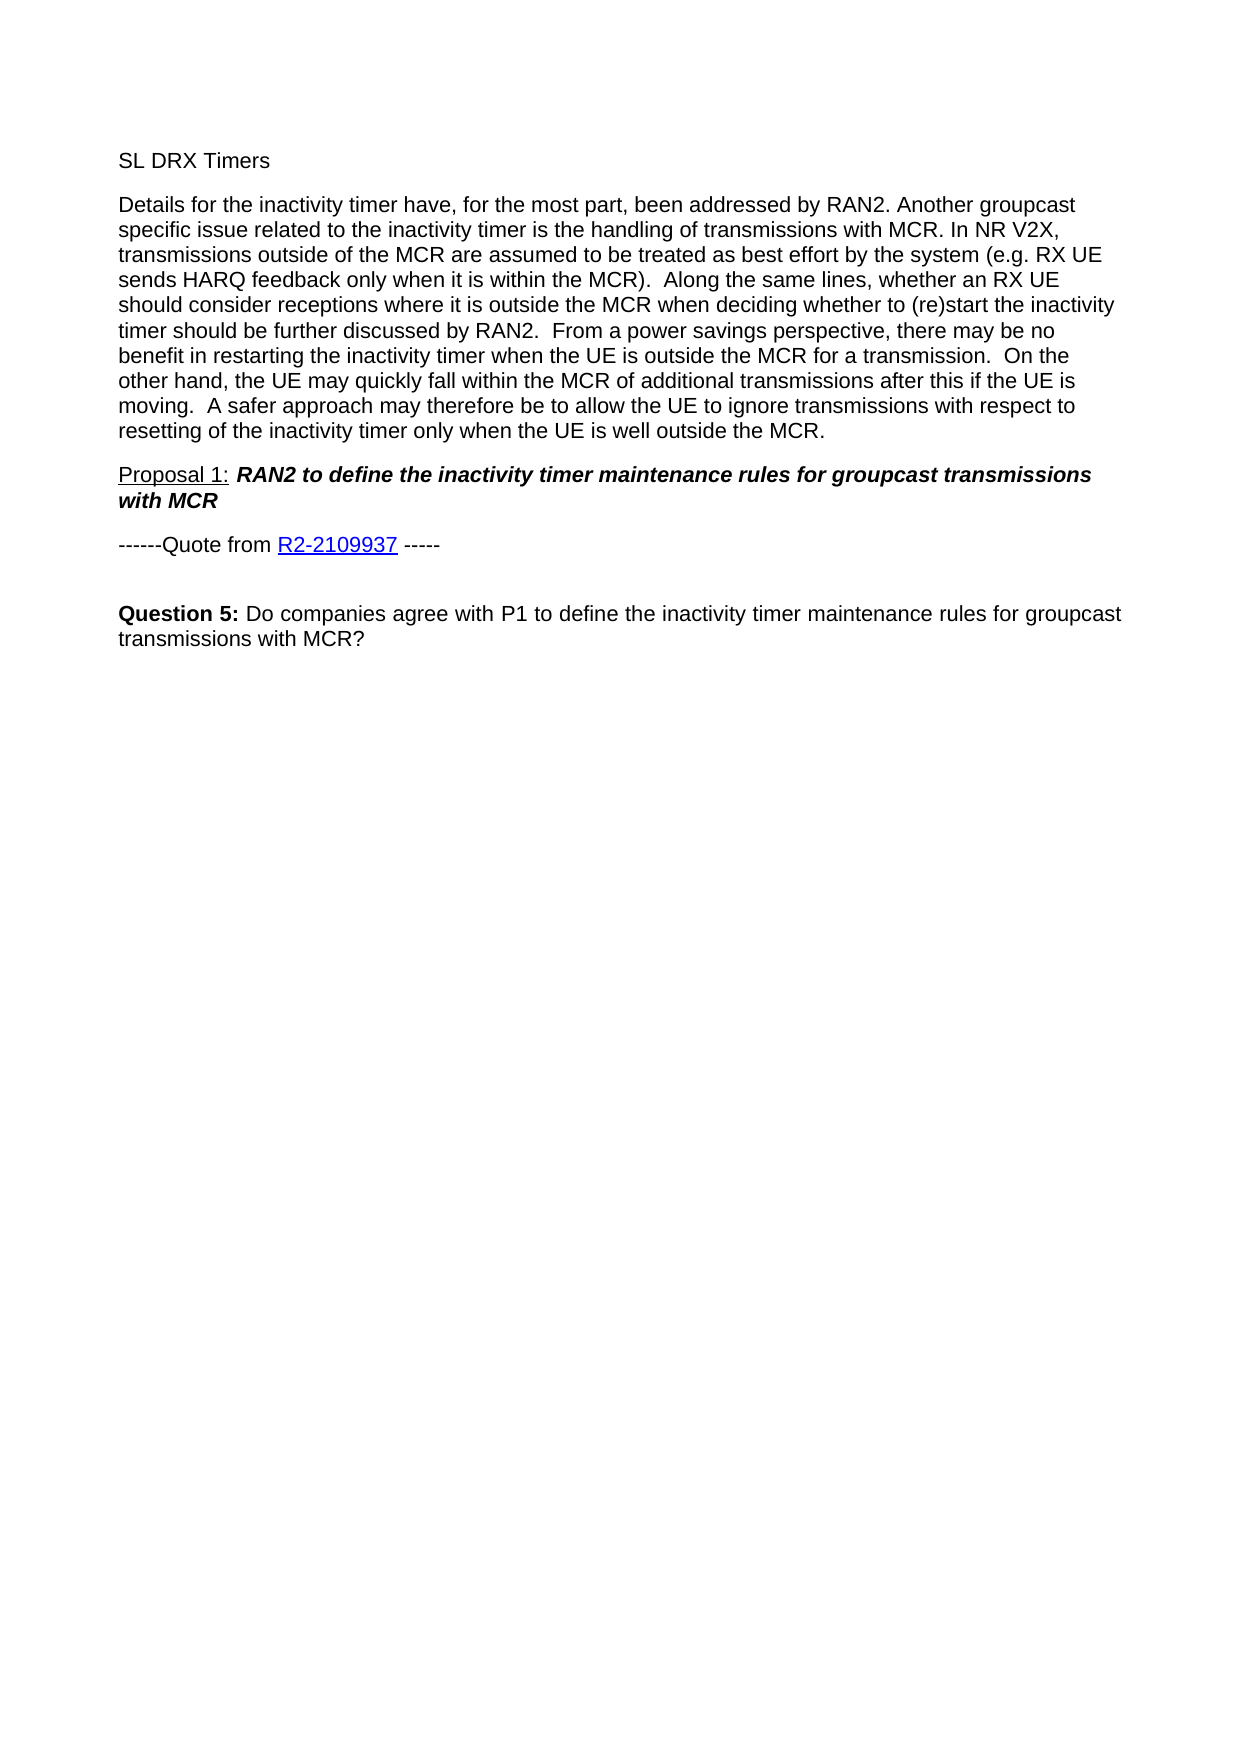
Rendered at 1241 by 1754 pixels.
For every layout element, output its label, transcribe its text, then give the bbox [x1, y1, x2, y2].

text Proposal 1: RAN2 to define the inactivity timer maintenance rules for groupcast transmissions with MCR [118, 462, 1122, 513]
subtitle SL DRX Timers [118, 147, 1122, 173]
text Question 5: Do companies agree with P1 to define the inactivity timer maintenance rules for groupcast transmissions with MCR? [118, 601, 1122, 651]
text ------Quote from R2-2109937 ----- [118, 531, 1122, 557]
text Details for the inactivity timer have, for the most part, been addressed by RAN2. Another groupcast specific issue related to the inactivity timer is the handling of transmissions with MCR. In NR V2X, transmissions outside of the MCR are assumed to be treated as best effort by the system (e.g. RX UE sends HARQ feedback only when it is within the MCR). Along the same lines, whether an RX UE should consider receptions where it is outside the MCR when deciding whether to (re)start the inactivity timer should be further discussed by RAN2. From a power savings perspective, there may be no benefit in restarting the inactivity timer when the UE is outside the MCR for a transmission. On the other hand, the UE may quickly fall within the MCR of additional transmissions after this if the UE is moving. A safer approach may therefore be to allow the UE to ignore transmissions with respect to resetting of the inactivity timer only when the UE is well outside the MCR. [118, 191, 1122, 443]
